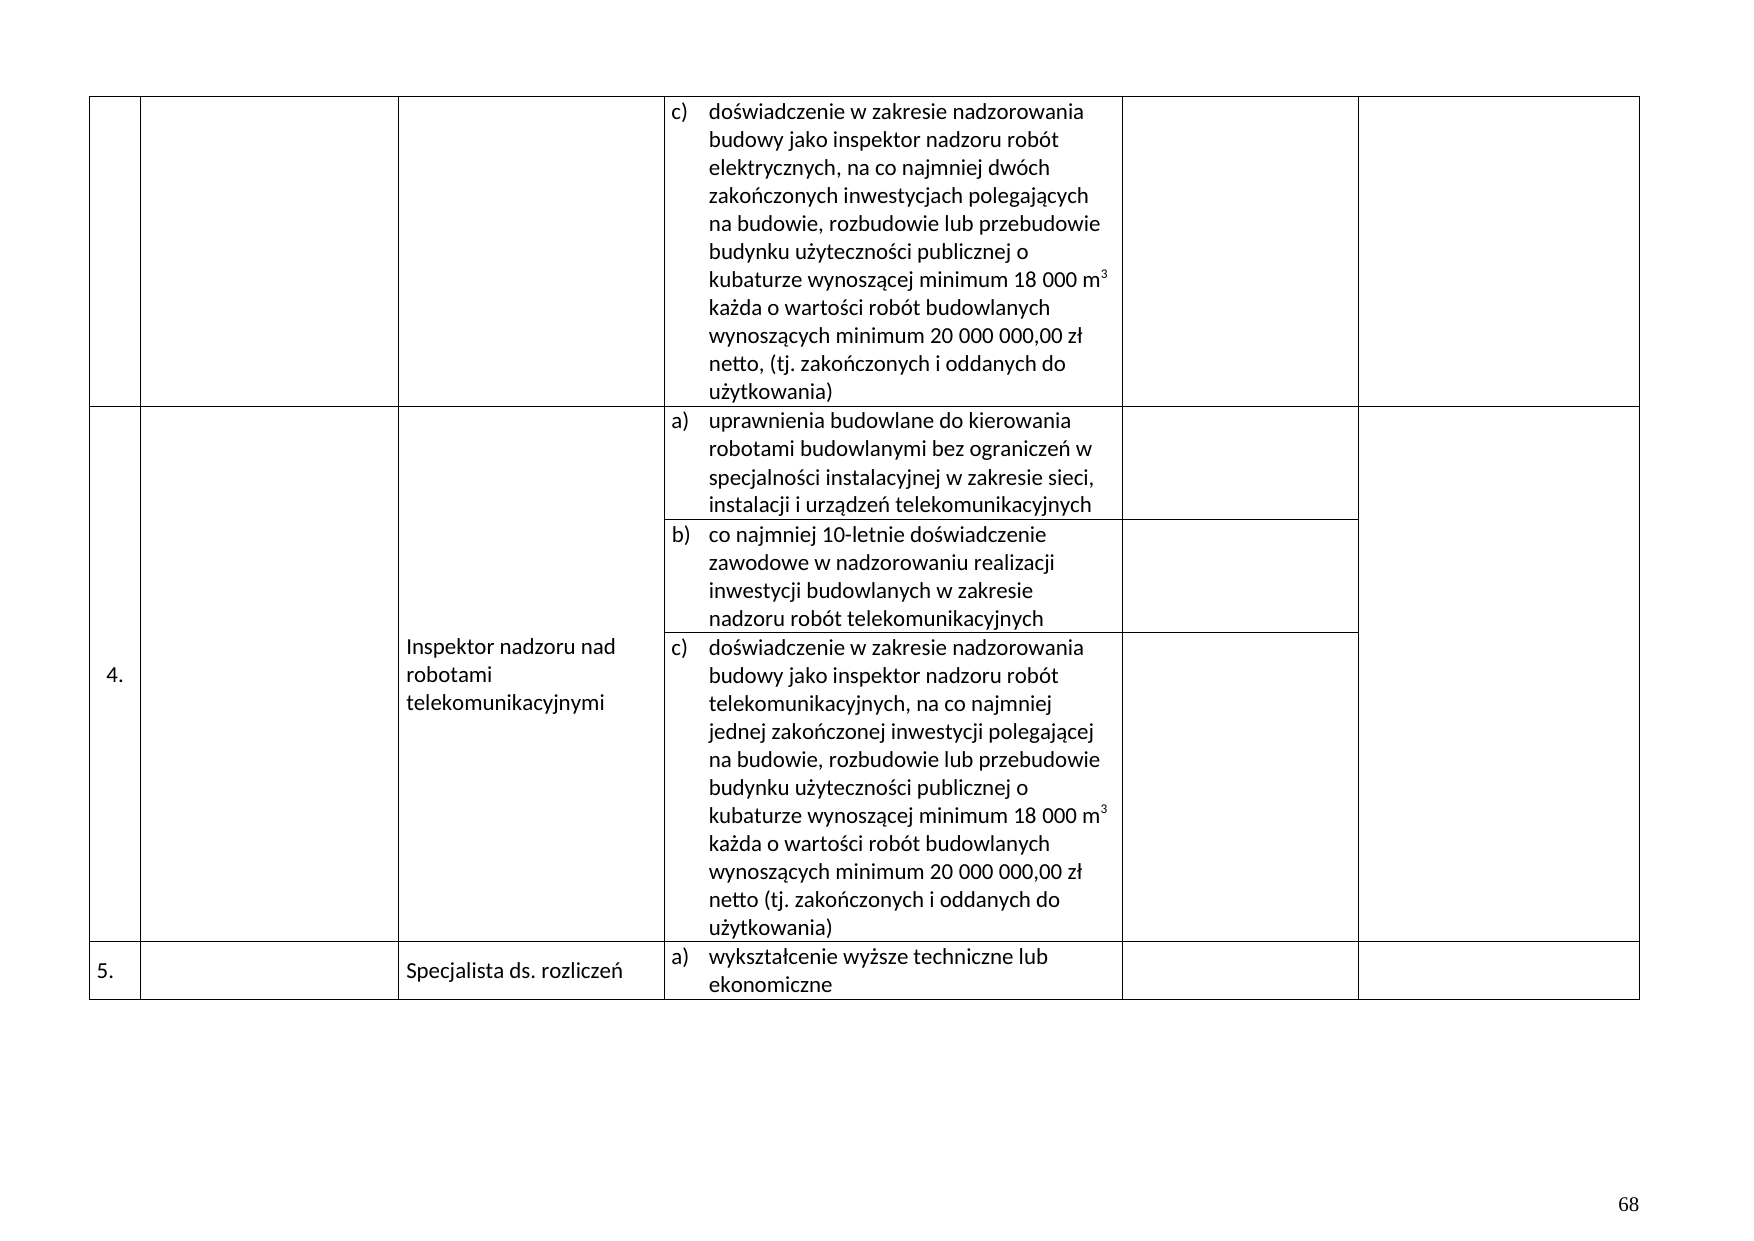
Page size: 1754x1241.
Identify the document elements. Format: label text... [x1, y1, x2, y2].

table_cell Inspektor nadzoru nad robotami telekomunikacyjnymi [399, 407, 664, 941]
table_cell [1123, 97, 1358, 406]
table_cell 5. [90, 942, 140, 998]
table_cell [141, 407, 398, 941]
table_cell co najmniej 10-letnie doświadczenie zawodowe w nadzorowaniu realizacji inwestycji budowlanych w zakresie nadzoru robót telekomunikacyjnych [665, 520, 1122, 632]
table_cell [1359, 407, 1639, 941]
table_cell wykształcenie wyższe techniczne lub ekonomiczne [665, 942, 1122, 998]
table_cell doświadczenie w zakresie nadzorowania budowy jako inspektor nadzoru robót telekomunikacyjnych, na co najmniej jednej zakończonej inwestycji polegającej na budowie, rozbudowie lub przebudowie budynku użyteczności publicznej o kubaturze wynoszącej minimum 18 000 m3 każda o wartości robót budowlanych wynoszących minimum 20 000 000,00 zł netto (tj. zakończonych i oddanych do użytkowania) [665, 633, 1122, 941]
table_cell [141, 942, 398, 998]
table_cell doświadczenie w zakresie nadzorowania budowy jako inspektor nadzoru robót elektrycznych, na co najmniej dwóch zakończonych inwestycjach polegających na budowie, rozbudowie lub przebudowie budynku użyteczności publicznej o kubaturze wynoszącej minimum 18 000 m3 każda o wartości robót budowlanych wynoszących minimum 20 000 000,00 zł netto, (tj. zakończonych i oddanych do użytkowania) [665, 97, 1122, 406]
table_cell [1123, 520, 1358, 632]
table_cell [1123, 633, 1358, 941]
table_cell [1123, 942, 1358, 998]
table_cell 4. [90, 407, 140, 941]
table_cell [399, 942, 664, 998]
table_cell [1123, 407, 1358, 519]
table_cell uprawnienia budowlane do kierowania robotami budowlanymi bez ograniczeń w specjalności instalacyjnej w zakresie sieci, instalacji i urządzeń telekomunikacyjnych [665, 407, 1122, 519]
table_cell [1359, 942, 1639, 998]
